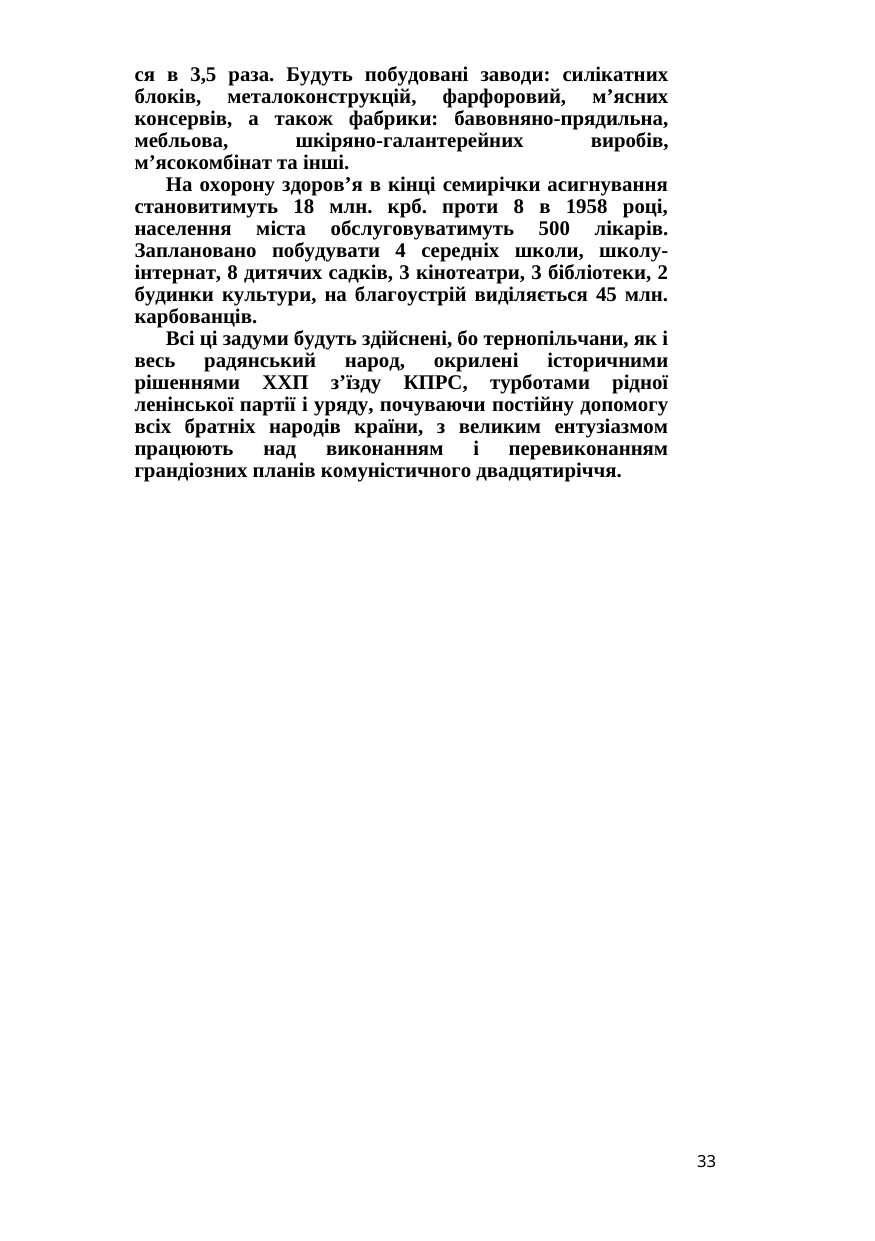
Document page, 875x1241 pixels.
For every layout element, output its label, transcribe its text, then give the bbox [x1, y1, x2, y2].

text На охорону здоров’я в кінці семирічки асигнування становитимуть 18 млн. крб. проти 8 в 1958 році, населення міста обслуговуватимуть 500 лікарів. Заплановано побудувати 4 середніх школи, школу- інтернат, 8 дитячих садків, 3 кінотеатри, 3 бібліотеки, 2 будинки культури, на благоустрій виділяється 45 млн. карбованців. [134, 174, 668, 328]
text 33 [697, 1154, 716, 1171]
text ся в 3,5 раза. Будуть побудовані заводи: силікатних блоків, металоконструкцій, фарфоровий, м’ясних консервів, а також фабрики: бавовняно-прядильна, мебльова, шкіряно-галантерейних виробів, м’ясокомбінат та інші. [134, 64, 668, 174]
text Всі ці задуми будуть здійснені, бо тернопільчани, як і весь радянський народ, окрилені історичними рішеннями ХХП з’їзду КПРС, турботами рідної ленінської партії і уряду, почуваючи постійну допомогу всіх братніх народів країни, з великим ентузіазмом працюють над виконанням і перевиконанням грандіозних планів комуністичного двадцятиріччя. [134, 328, 668, 482]
